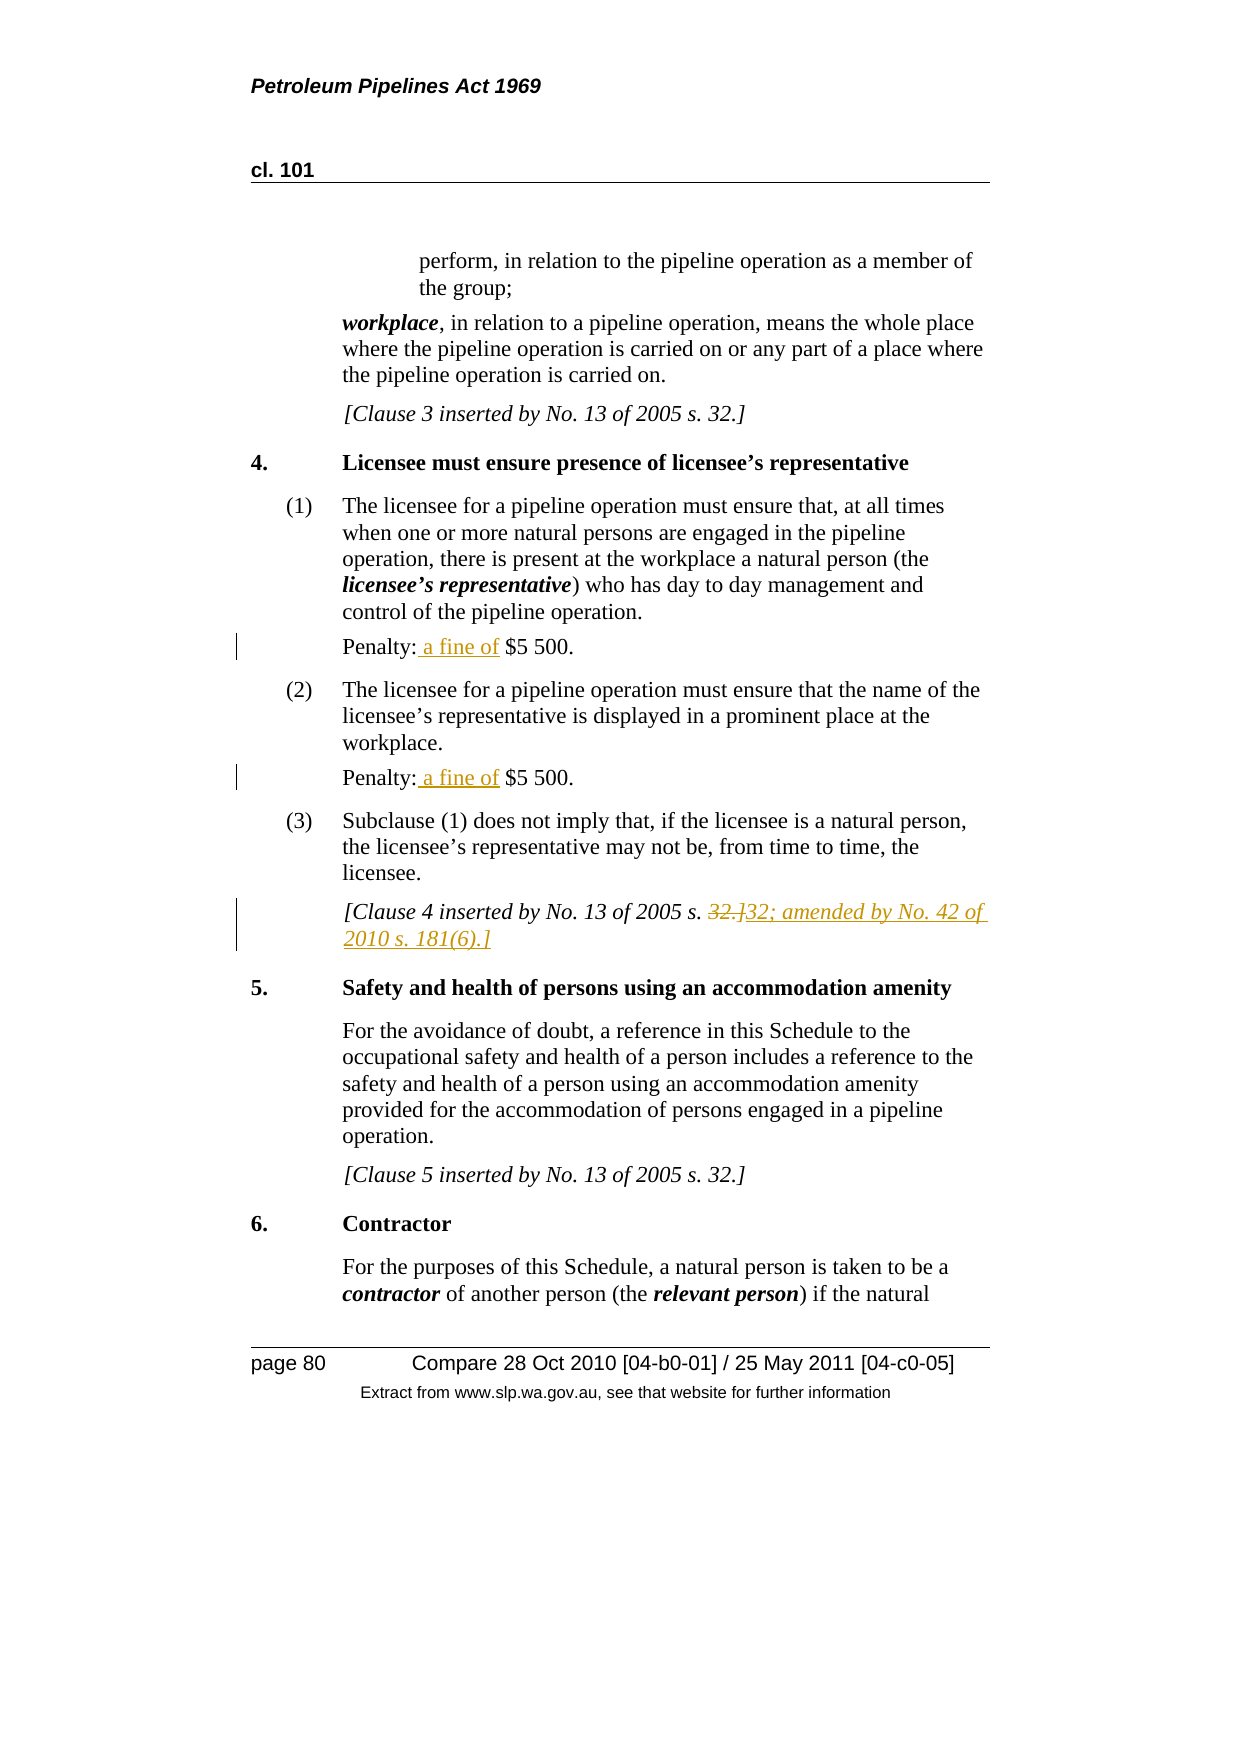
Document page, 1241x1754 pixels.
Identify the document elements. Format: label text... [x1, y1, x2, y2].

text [251, 1253, 990, 1306]
subtitle 4. Licensee must ensure presence of licensee’s representative [251, 449, 990, 476]
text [251, 247, 990, 300]
text [Clause 4 inserted by No. 13 of 2005 s. [251, 898, 990, 951]
text [Clause 5 inserted by No. 13 of 2005 s. 32.] [251, 1161, 990, 1187]
text (1) The licensee for a pipeline operation must ensure that, at all times when one or more natural persons are engaged in the pipeline operation, there is present at the workplace a natural person (the licensee’s representative) who has day to day management and control of the pipeline operation. [251, 492, 990, 624]
text (2) The licensee for a pipeline operation must ensure that the name of the licensee’s representative is displayed in a prominent place at the workplace. [251, 676, 990, 755]
subtitle 5. Safety and health of persons using an accommodation amenity [251, 974, 990, 1000]
subtitle 6. Contractor [251, 1210, 990, 1237]
text Penalty: $5 500. [251, 632, 990, 659]
text For the avoidance of doubt, a reference in this Schedule to the occupational safety and health of a person includes a reference to the safety and health of a person using an accommodation amenity provided for the accommodation of persons engaged in a pipeline operation. [251, 1017, 990, 1149]
text Penalty: $5 500. [251, 764, 990, 790]
text (3) Subclause (1) does not imply that, if the licensee is a natural person, the licensee’s representative may not be, from time to time, the licensee. [251, 807, 990, 886]
text [Clause 3 inserted by No. 13 of 2005 s. 32.] [251, 400, 990, 426]
text workplace, in relation to a pipeline operation, means the whole place where the pipeline operation is carried on or any part of a place where the pipeline operation is carried on. [251, 308, 990, 388]
